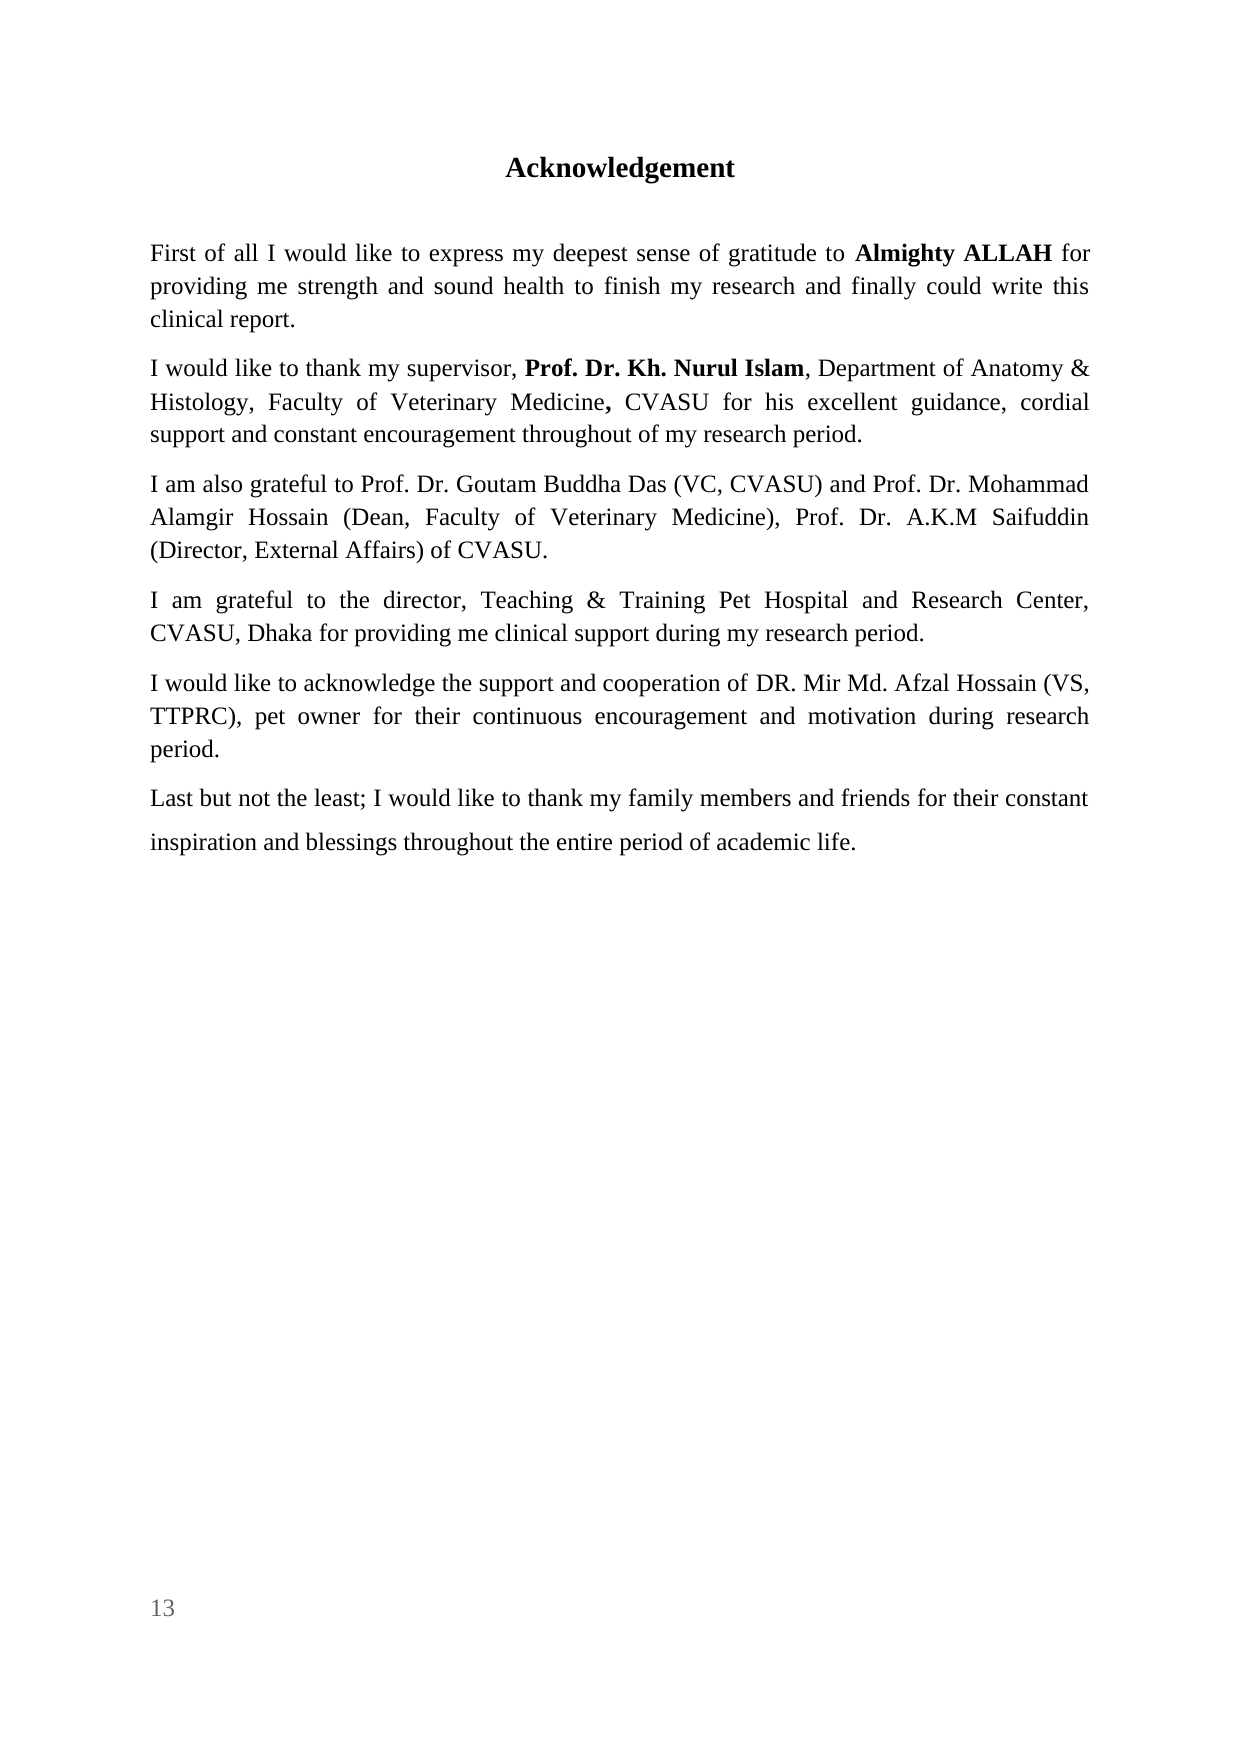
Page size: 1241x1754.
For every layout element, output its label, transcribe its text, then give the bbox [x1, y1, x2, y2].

text Acknowledgement [150, 150, 1090, 183]
text Last but not the least; I would like to thank my family members and friends for their constant inspiration and blessings throughout the entire period of academic life. [150, 783, 1090, 855]
text I would like to thank my supervisor, Prof. Dr. Kh. Nurul Islam, Department of Anatomy & Histology, Faculty of Veterinary Medicine, CVASU for his excellent guidance, cordial support and constant encouragement throughout of my research period. [150, 353, 1090, 448]
text First of all I would like to express my deepest sense of gratitude to Almighty ALLAH for providing me strength and sound health to finish my research and finally could write this clinical report. [150, 238, 1090, 333]
text I am also grateful to Prof. Dr. Goutam Buddha Das (VC, CVASU) and Prof. Dr. Mohammad Alamgir Hossain (Dean, Faculty of Veterinary Medicine), Prof. Dr. A.K.M Saifuddin (Director, External Affairs) of CVASU. [150, 469, 1090, 564]
text I am grateful to the director, Teaching & Training Pet Hospital and Research Center, CVASU, Dhaka for providing me clinical support during my research period. [150, 585, 1090, 647]
text I would like to acknowledge the support and cooperation of DR. Mir Md. Afzal Hossain (VS, TTPRC), pet owner for their continuous encouragement and motivation during research period. [150, 668, 1090, 762]
